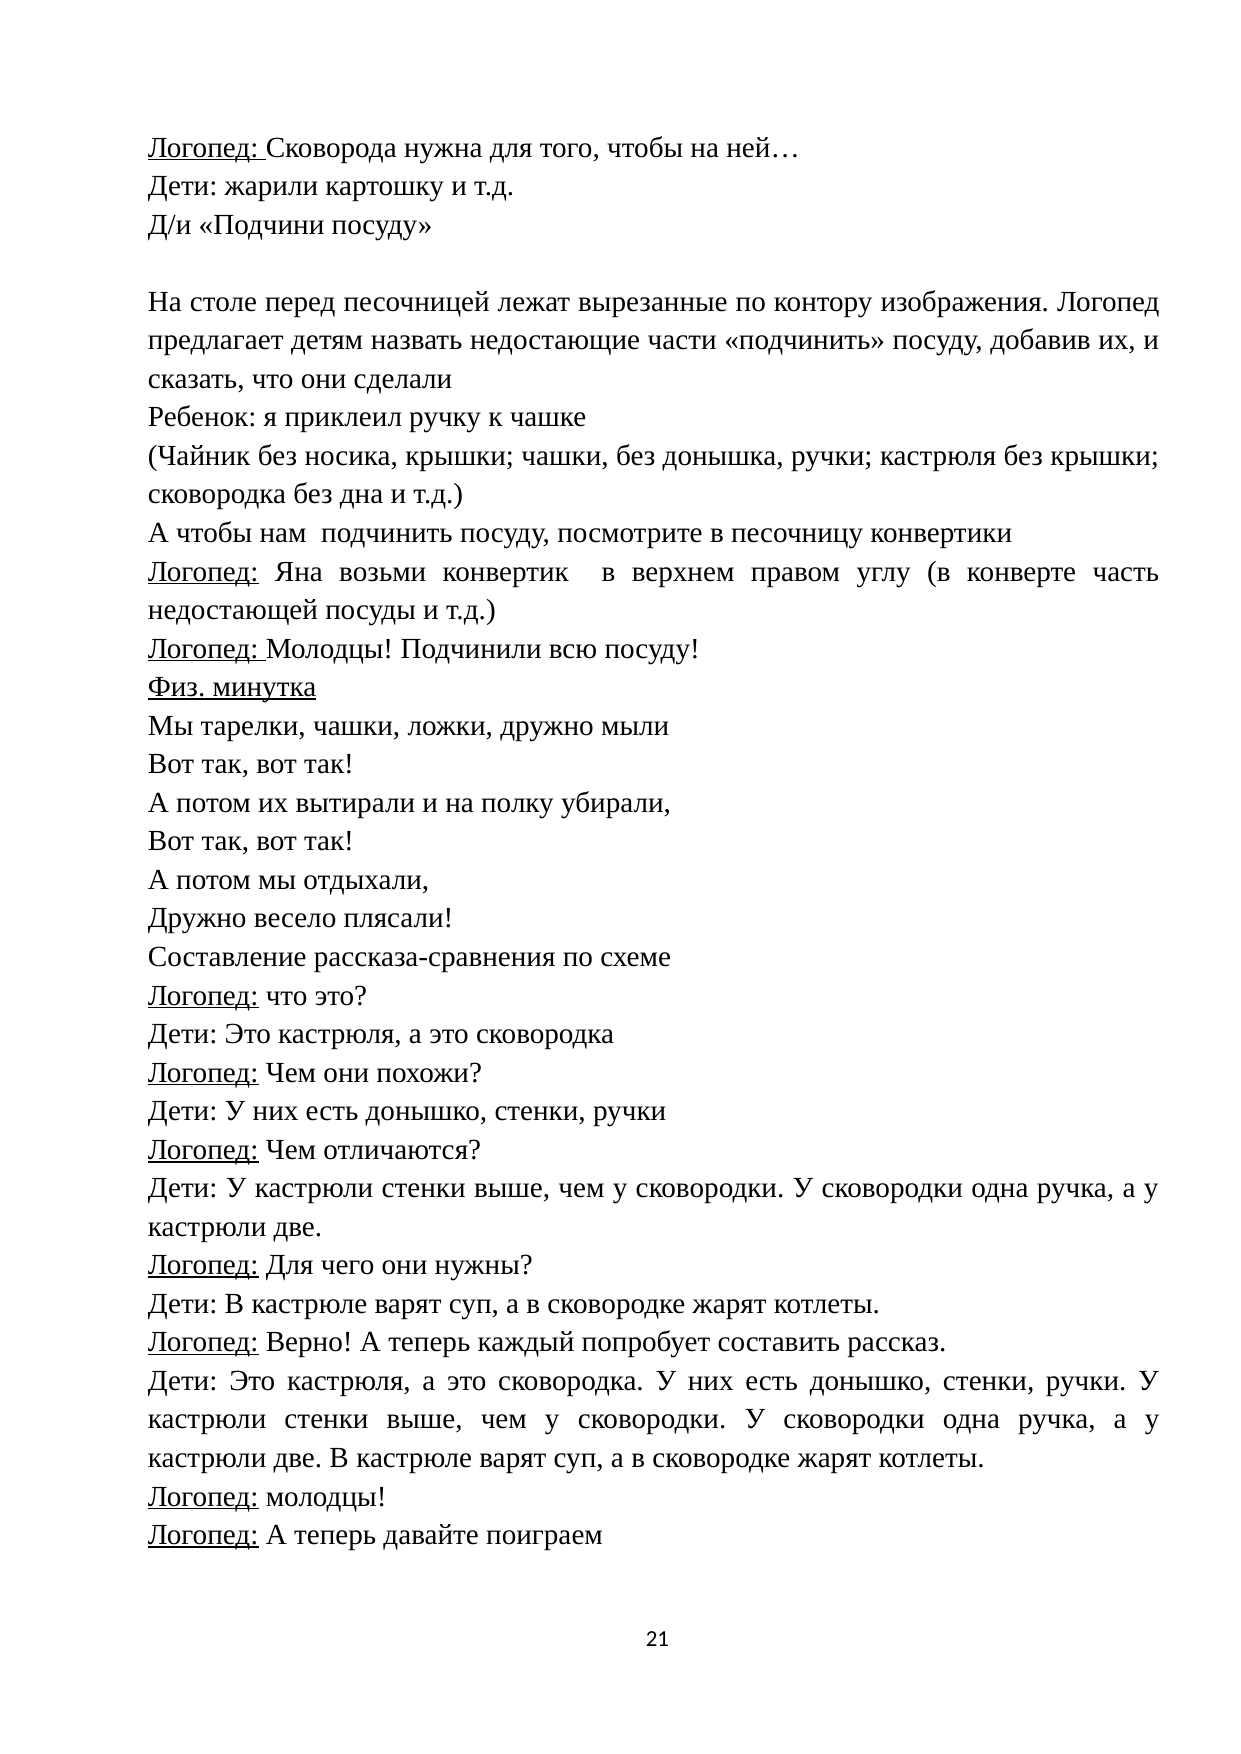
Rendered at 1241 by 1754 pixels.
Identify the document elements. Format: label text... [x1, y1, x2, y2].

text Логопед: А теперь давайте поиграем [148, 1517, 1161, 1551]
text Дети: В кастрюле варят суп, а в сковородке жарят котлеты. [148, 1286, 1161, 1319]
text (Чайник без носика, крышки; чашки, без донышка, ручки; кастрюля без крышки; сковородка без дна и т.д.) [148, 438, 1161, 510]
text Дети: жарили картошку и т.д. [148, 168, 1161, 202]
text На столе перед песочницей лежат вырезанные по контору изображения. Логопед предлагает детям назвать недостающие части «подчинить» посуду, добавив их, и сказать, что они сделали [148, 284, 1161, 394]
text Дети: У них есть донышко, стенки, ручки [148, 1093, 1161, 1127]
text Логопед: Яна возьми конвертик в верхнем правом углу (в конверте часть недостающей посуды и т.д.) [148, 554, 1161, 626]
text Мы тарелки, чашки, ложки, дружно мыли [148, 708, 1161, 741]
text Логопед: Чем отличаются? [148, 1132, 1161, 1165]
text Логопед: Для чего они нужны? [148, 1247, 1161, 1281]
text Дружно весело плясали! [148, 901, 1161, 934]
text Физ. минутка [148, 669, 1161, 703]
text Составление рассказа-сравнения по схеме [148, 939, 1161, 973]
text Дети: У кастрюли стенки выше, чем у сковородки. У сковородки одна ручка, а у кастрюли две. [148, 1170, 1161, 1242]
text Ребенок: я приклеил ручку к чашке [148, 399, 1161, 433]
text Д/и «Подчини посуду» [148, 207, 1161, 240]
text Вот так, вот так! [148, 823, 1161, 857]
text Логопед: Верно! А теперь каждый попробует составить рассказ. [148, 1324, 1161, 1358]
text Логопед: что это? [148, 978, 1161, 1011]
text Логопед: Сковорода нужна для того, чтобы на ней… [148, 130, 1161, 163]
text Вот так, вот так! [148, 746, 1161, 780]
text Логопед: Молодцы! Подчинили всю посуду! [148, 631, 1161, 664]
text Логопед: Чем они похожи? [148, 1055, 1161, 1088]
text А чтобы нам подчинить посуду, посмотрите в песочницу конвертики [148, 515, 1161, 549]
text А потом их вытирали и на полку убирали, [148, 785, 1161, 818]
text А потом мы отдыхали, [148, 862, 1161, 896]
text Дети: Это кастрюля, а это сковородка [148, 1016, 1161, 1050]
text Логопед: молодцы! [148, 1479, 1161, 1512]
text Дети: Это кастрюля, а это сковородка. У них есть донышко, стенки, ручки. У кастрюли стенки выше, чем у сковородки. У сковородки одна ручка, а у кастрюли две. В кастрюле варят суп, а в сковородке жарят котлеты. [148, 1363, 1161, 1474]
